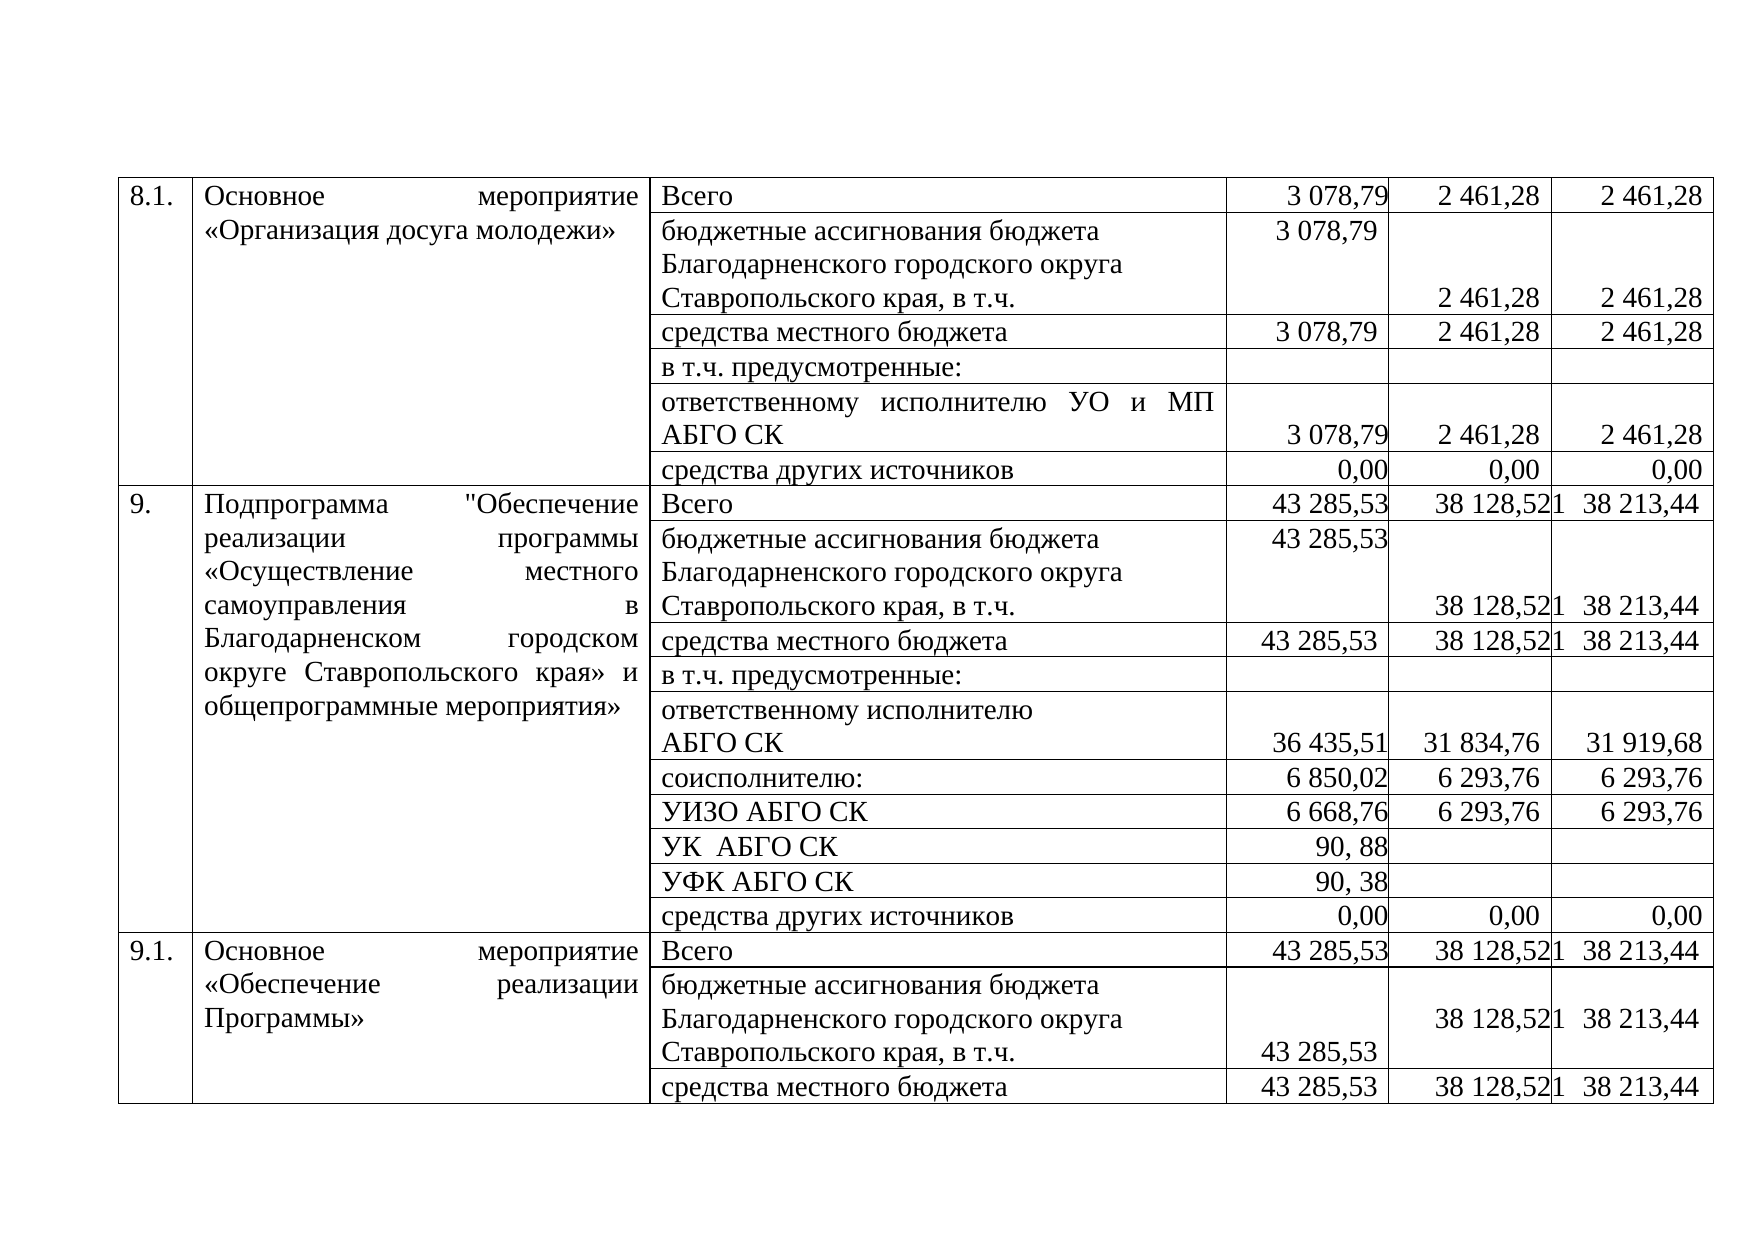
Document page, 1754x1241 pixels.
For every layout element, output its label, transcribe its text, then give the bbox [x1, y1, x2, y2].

table_cell средства местного бюджета [651, 623, 1226, 656]
table_cell 6 293,76 [1552, 795, 1713, 828]
table_cell бюджетные ассигнования бюджета Благодарненского городского округа Ставропольского края, в т.ч. [651, 213, 1226, 313]
table_cell 2 461,28 [1389, 315, 1551, 348]
table_cell 90, 38 [1227, 864, 1388, 897]
table_cell 43 285,53 [1227, 968, 1388, 1068]
table_cell 6 293,76 [1552, 760, 1713, 793]
table_cell 43 285,53 [1227, 1069, 1388, 1103]
table_cell 38 213,44 [1552, 968, 1713, 1068]
table_cell [1552, 829, 1713, 863]
table_cell ответственному исполнителю АБГО СК [651, 692, 1226, 759]
table_cell ответственному исполнителю УО и МП АБГО СК [651, 384, 1226, 451]
table_cell 38 128,521 [1389, 1069, 1551, 1103]
table_cell [1389, 829, 1551, 863]
table_cell бюджетные ассигнования бюджета Благодарненского городского округа Ставропольского края, в т.ч. [651, 968, 1226, 1068]
table_cell УК АБГО СК [651, 829, 1226, 863]
table_cell 2 461,28 [1552, 213, 1713, 313]
table_cell 38 213,44 [1552, 521, 1713, 622]
table_cell 38 128,521 [1389, 521, 1551, 622]
table_cell 38 213,44 [1552, 623, 1713, 656]
table_cell [1227, 349, 1388, 383]
table_cell 2 461,28 [1389, 178, 1551, 212]
table_cell [1552, 657, 1713, 691]
table_cell 9. [119, 486, 192, 932]
table_cell [1389, 864, 1551, 897]
table_cell в т.ч. предусмотренные: [651, 657, 1226, 691]
table_cell 43 285,53 [1227, 933, 1388, 966]
table_cell 38 213,44 [1552, 1069, 1713, 1103]
table_cell 38 213,44 [1552, 486, 1713, 520]
table_cell 43 285,53 [1227, 486, 1388, 520]
table_cell 6 293,76 [1389, 795, 1551, 828]
table_cell 90, 88 [1227, 829, 1388, 863]
table_cell средства других источников [651, 898, 1226, 932]
table_cell 0,00 [1389, 898, 1551, 932]
table_cell 3 078,79 [1227, 178, 1388, 212]
table_cell УИЗО АБГО СК [651, 795, 1226, 828]
table_cell 6 850,02 [1227, 760, 1388, 793]
table_cell 38 128,521 [1389, 486, 1551, 520]
table_cell 2 461,28 [1389, 384, 1551, 451]
table_cell 2 461,28 [1389, 213, 1551, 313]
table_cell 38 128,521 [1389, 623, 1551, 656]
table_cell 2 461,28 [1552, 384, 1713, 451]
table_cell [1389, 657, 1551, 691]
table_cell 9.1. [119, 933, 192, 1103]
table_cell 0,00 [1389, 452, 1551, 485]
table_cell 3 078,79 [1227, 384, 1388, 451]
table_cell 0,00 [1552, 452, 1713, 485]
table_cell 0,00 [1552, 898, 1713, 932]
table_cell средства местного бюджета [651, 1069, 1226, 1103]
table_cell [1389, 349, 1551, 383]
table_cell [1552, 349, 1713, 383]
table_cell 31 919,68 [1552, 692, 1713, 759]
table_cell УФК АБГО СК [651, 864, 1226, 897]
table_cell 3 078,79 [1227, 315, 1388, 348]
table_cell в т.ч. предусмотренные: [651, 349, 1226, 383]
table_cell средства других источников [651, 452, 1226, 485]
table_cell Всего [651, 486, 1226, 520]
table_cell 0,00 [1227, 898, 1388, 932]
table_cell Всего [651, 933, 1226, 966]
table_cell 31 834,76 [1389, 692, 1551, 759]
table_cell 6 293,76 [1389, 760, 1551, 793]
table_cell Основное мероприятие «Обеспечение реализации Программы» [193, 933, 649, 1103]
table_cell соисполнителю: [651, 760, 1226, 793]
table_cell Всего [651, 178, 1226, 212]
table_cell 43 285,53 [1227, 521, 1388, 622]
table_cell 0,00 [1227, 452, 1388, 485]
table_cell 38 128,521 [1389, 968, 1551, 1068]
table_cell 38 213,44 [1552, 933, 1713, 966]
table_cell 38 128,521 [1389, 933, 1551, 966]
table_cell [1227, 657, 1388, 691]
table_cell 36 435,51 [1227, 692, 1388, 759]
table_cell средства местного бюджета [651, 315, 1226, 348]
table_cell Основное мероприятие «Организация досуга молодежи» [193, 178, 649, 485]
table_cell 2 461,28 [1552, 315, 1713, 348]
table_cell 43 285,53 [1227, 623, 1388, 656]
table_cell Подпрограмма "Обеспечение реализации программы «Осуществление местного самоуправления в Благодарненском городском округе Ставропольского края» и общепрограммные мероприятия» [193, 486, 649, 932]
table_cell 6 668,76 [1227, 795, 1388, 828]
table_cell 3 078,79 [1227, 213, 1388, 313]
table_cell 2 461,28 [1552, 178, 1713, 212]
table_cell 8.1. [119, 178, 192, 485]
table_cell бюджетные ассигнования бюджета Благодарненского городского округа Ставропольского края, в т.ч. [651, 521, 1226, 622]
table_cell [1552, 864, 1713, 897]
